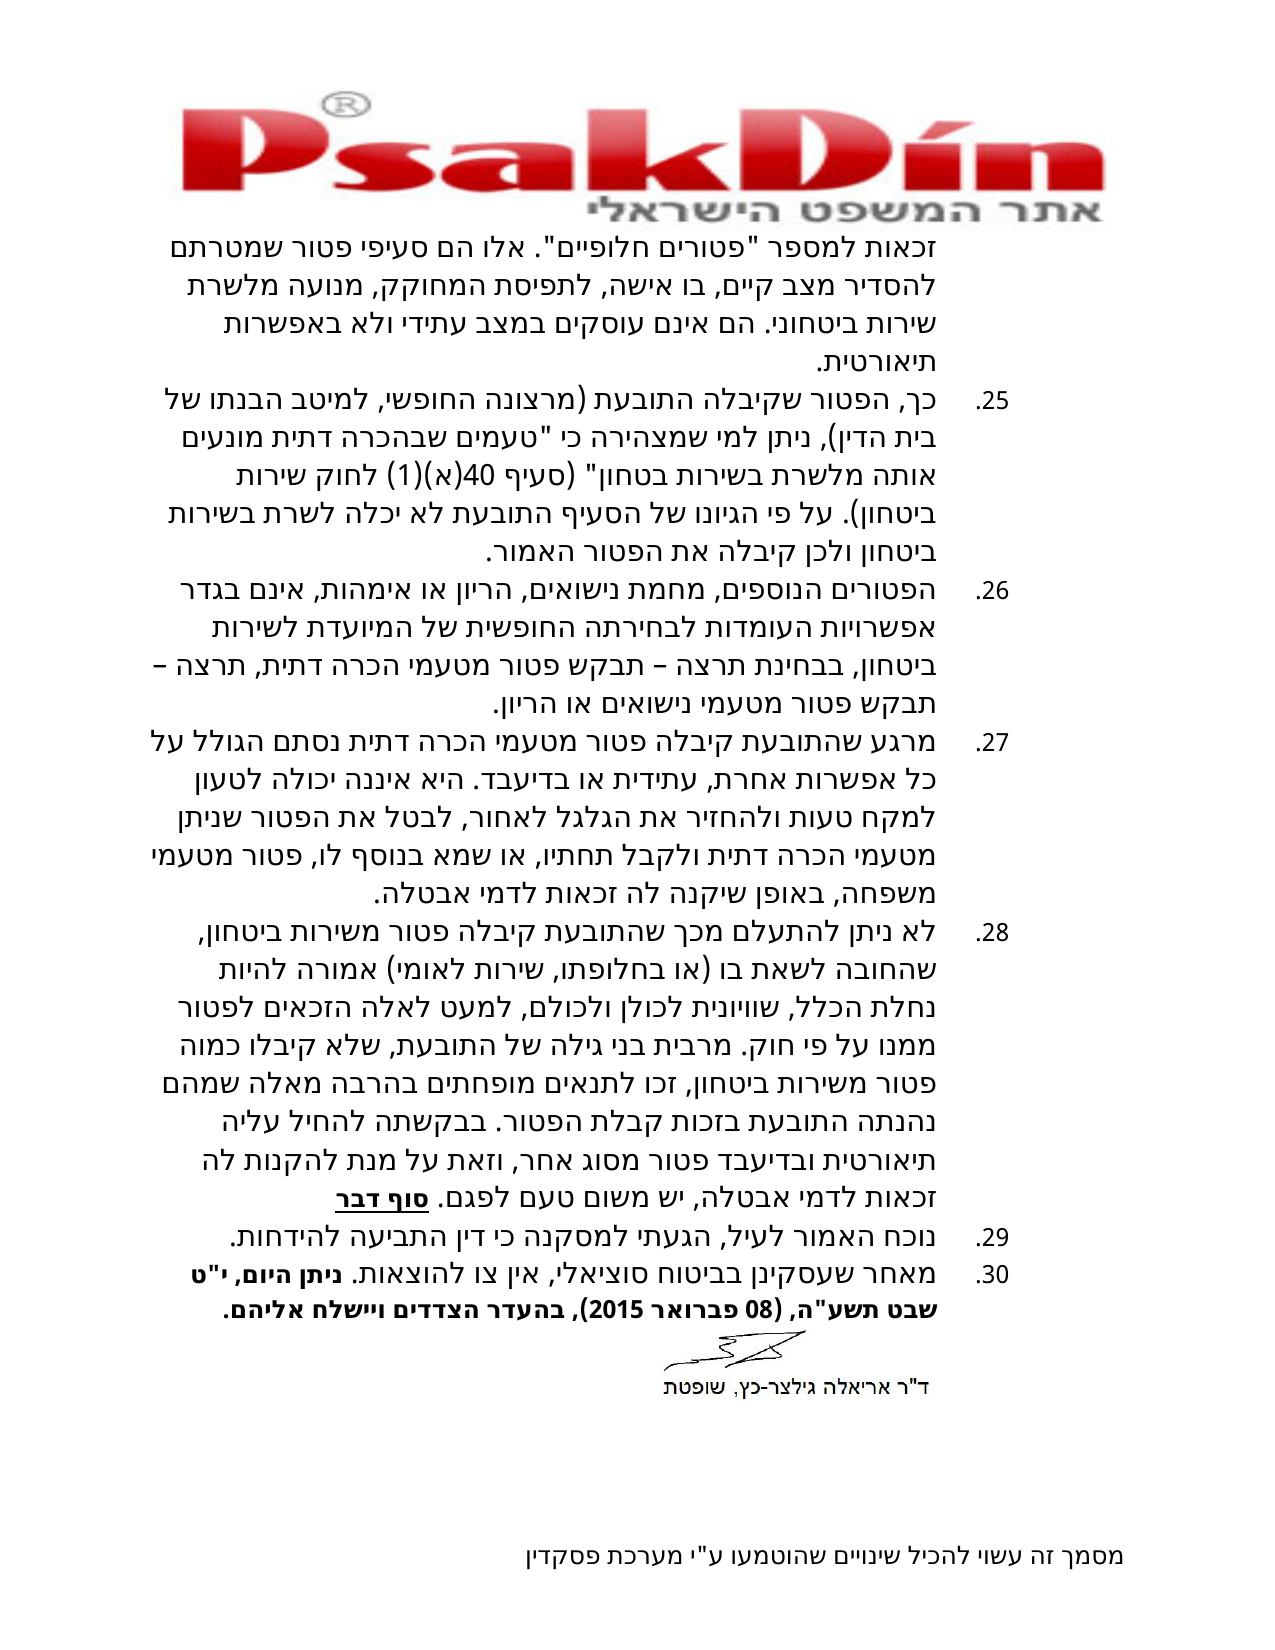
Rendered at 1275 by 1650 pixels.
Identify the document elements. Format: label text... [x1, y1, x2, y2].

list מרגע שהתובעת קיבלה פטור מטעמי הכרה דתית נסתם הגולל על כל אפשרות אחרת, עתידית או בדיעבד. היא איננה יכולה לטעון למקח טעות ולהחזיר את הגלגל לאחור, לבטל את הפטור שניתן מטעמי הכרה דתית ולקבל תחתיו, או שמא בנוסף לו, פטור מטעמי משפחה, באופן שיקנה לה זכאות לדמי אבטלה. [150, 726, 975, 916]
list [150, 231, 975, 383]
list מאחר שעסקינן בביטוח סוציאלי, אין צו להוצאות. ניתן היום, י"ט שבט תשע"ה, (08 פברואר 2015), בהעדר הצדדים ויישלח אליהם. [150, 1258, 975, 1402]
list הפטורים הנוספים, מחמת נישואים, הריון או אימהות, אינם בגדר אפשרויות העומדות לבחירתה החופשית של המיועדת לשירות ביטחון, בבחינת תרצה – תבקש פטור מטעמי הכרה דתית, תרצה – תבקש פטור מטעמי נישואים או הריון. [150, 573, 975, 726]
list נוכח האמור לעיל, הגעתי למסקנה כי דין התביעה להידחות. [150, 1220, 975, 1258]
list לא ניתן להתעלם מכך שהתובעת קיבלה פטור משירות ביטחון, שהחובה לשאת בו (או בחלופתו, שירות לאומי) אמורה להיות נחלת הכלל, שוויונית לכולן ולכולם, למעט לאלה הזכאים לפטור ממנו על פי חוק. מרבית בני גילה של התובעת, שלא קיבלו כמוה פטור משירות ביטחון, זכו לתנאים מופחתים בהרבה מאלה שמהם נהנתה התובעת בזכות קבלת הפטור. בבקשתה להחיל עליה תיאורטית ובדיעבד פטור מסוג אחר, וזאת על מנת להקנות לה זכאות לדמי אבטלה, יש משום טעם לפגם. סוף דבר [150, 916, 975, 1220]
list כך, הפטור שקיבלה התובעת (מרצונה החופשי, למיטב הבנתו של בית הדין), ניתן למי שמצהירה כי "טעמים שבהכרה דתית מונעים אותה מלשרת בשירות בטחון" (סעיף 40(א)(1) לחוק שירות ביטחון). על פי הגיונו של הסעיף התובעת לא יכלה לשרת בשירות ביטחון ולכן קיבלה את הפטור האמור. [150, 383, 975, 573]
